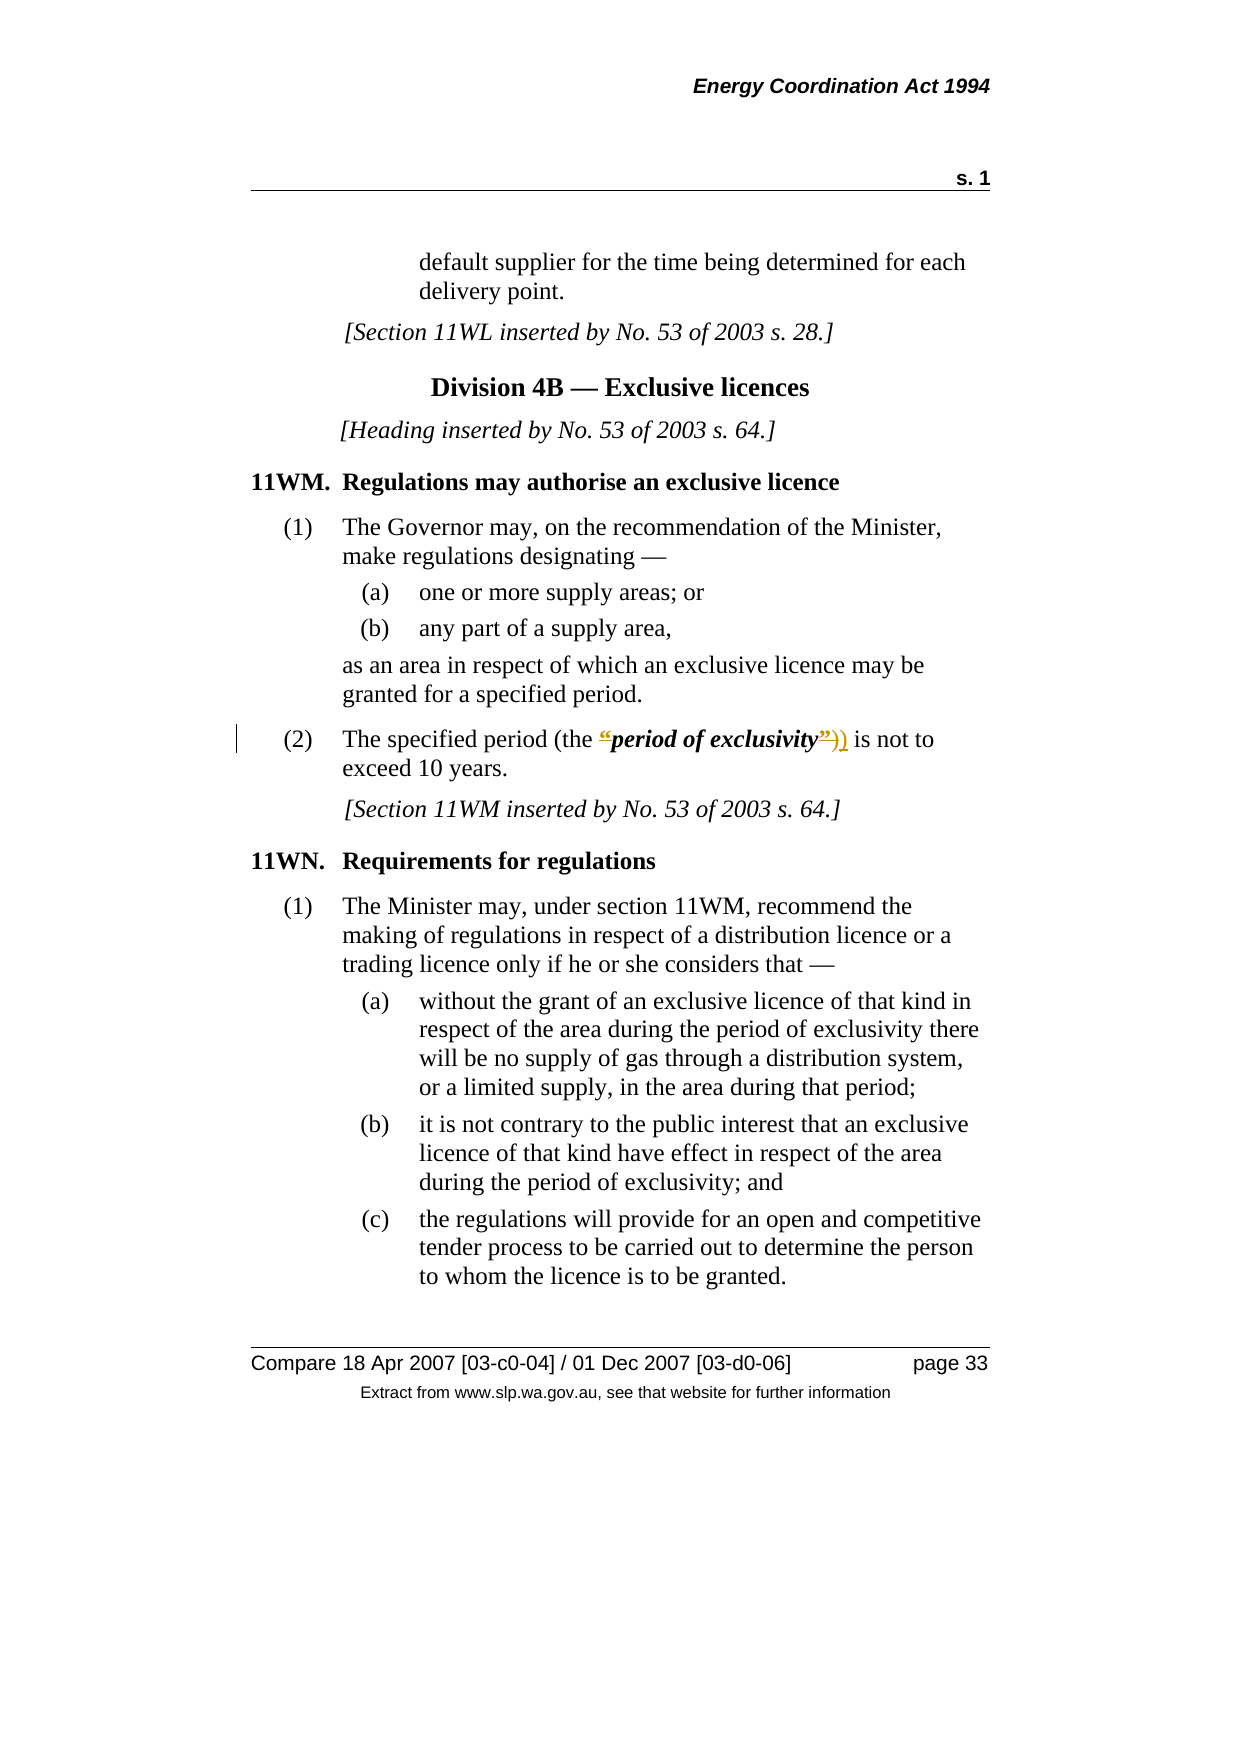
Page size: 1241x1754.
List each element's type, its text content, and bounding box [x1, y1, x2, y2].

text (2) The specified period (the period of exclusivity is not to exceed 10 years. [251, 724, 990, 782]
text [Section 11WM inserted by No. 53 of 2003 s. 64.] [251, 794, 990, 823]
text (1) The Governor may, on the recommendation of the Minister, make regulations designating — [251, 512, 990, 569]
text as an area in respect of which an exclusive licence may be granted for a specified period. [251, 650, 990, 707]
subtitle Division 4B — Exclusive licences [251, 371, 990, 402]
text (a) one or more supply areas; or [251, 577, 990, 606]
subtitle 11WN. Requirements for regulations [251, 846, 990, 874]
subtitle 11WM. Regulations may authorise an exclusive licence [251, 467, 990, 495]
text (1) The Minister may, under section 11WM, recommend the making of regulations in respect of a distribution licence or a trading licence only if he or she considers that — [251, 891, 990, 977]
subtitle [Heading inserted by No. 53 of 2003 s. 64.] [251, 415, 990, 444]
text (b) any part of a supply area, [251, 613, 990, 642]
text (b) it is not contrary to the public interest that an exclusive licence of that kind have effect in respect of the area during the period of exclusivity; and [251, 1109, 990, 1195]
text (c) the regulations will provide for an open and competitive tender process to be carried out to determine the person to whom the licence is to be granted. [251, 1204, 990, 1290]
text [251, 247, 990, 305]
text (a) without the grant of an exclusive licence of that kind in respect of the area during the period of exclusivity there will be no supply of gas through a distribution system, or a limited supply, in the area during that period; [251, 986, 990, 1101]
text [Section 11WL inserted by No. 53 of 2003 s. 28.] [251, 317, 990, 346]
